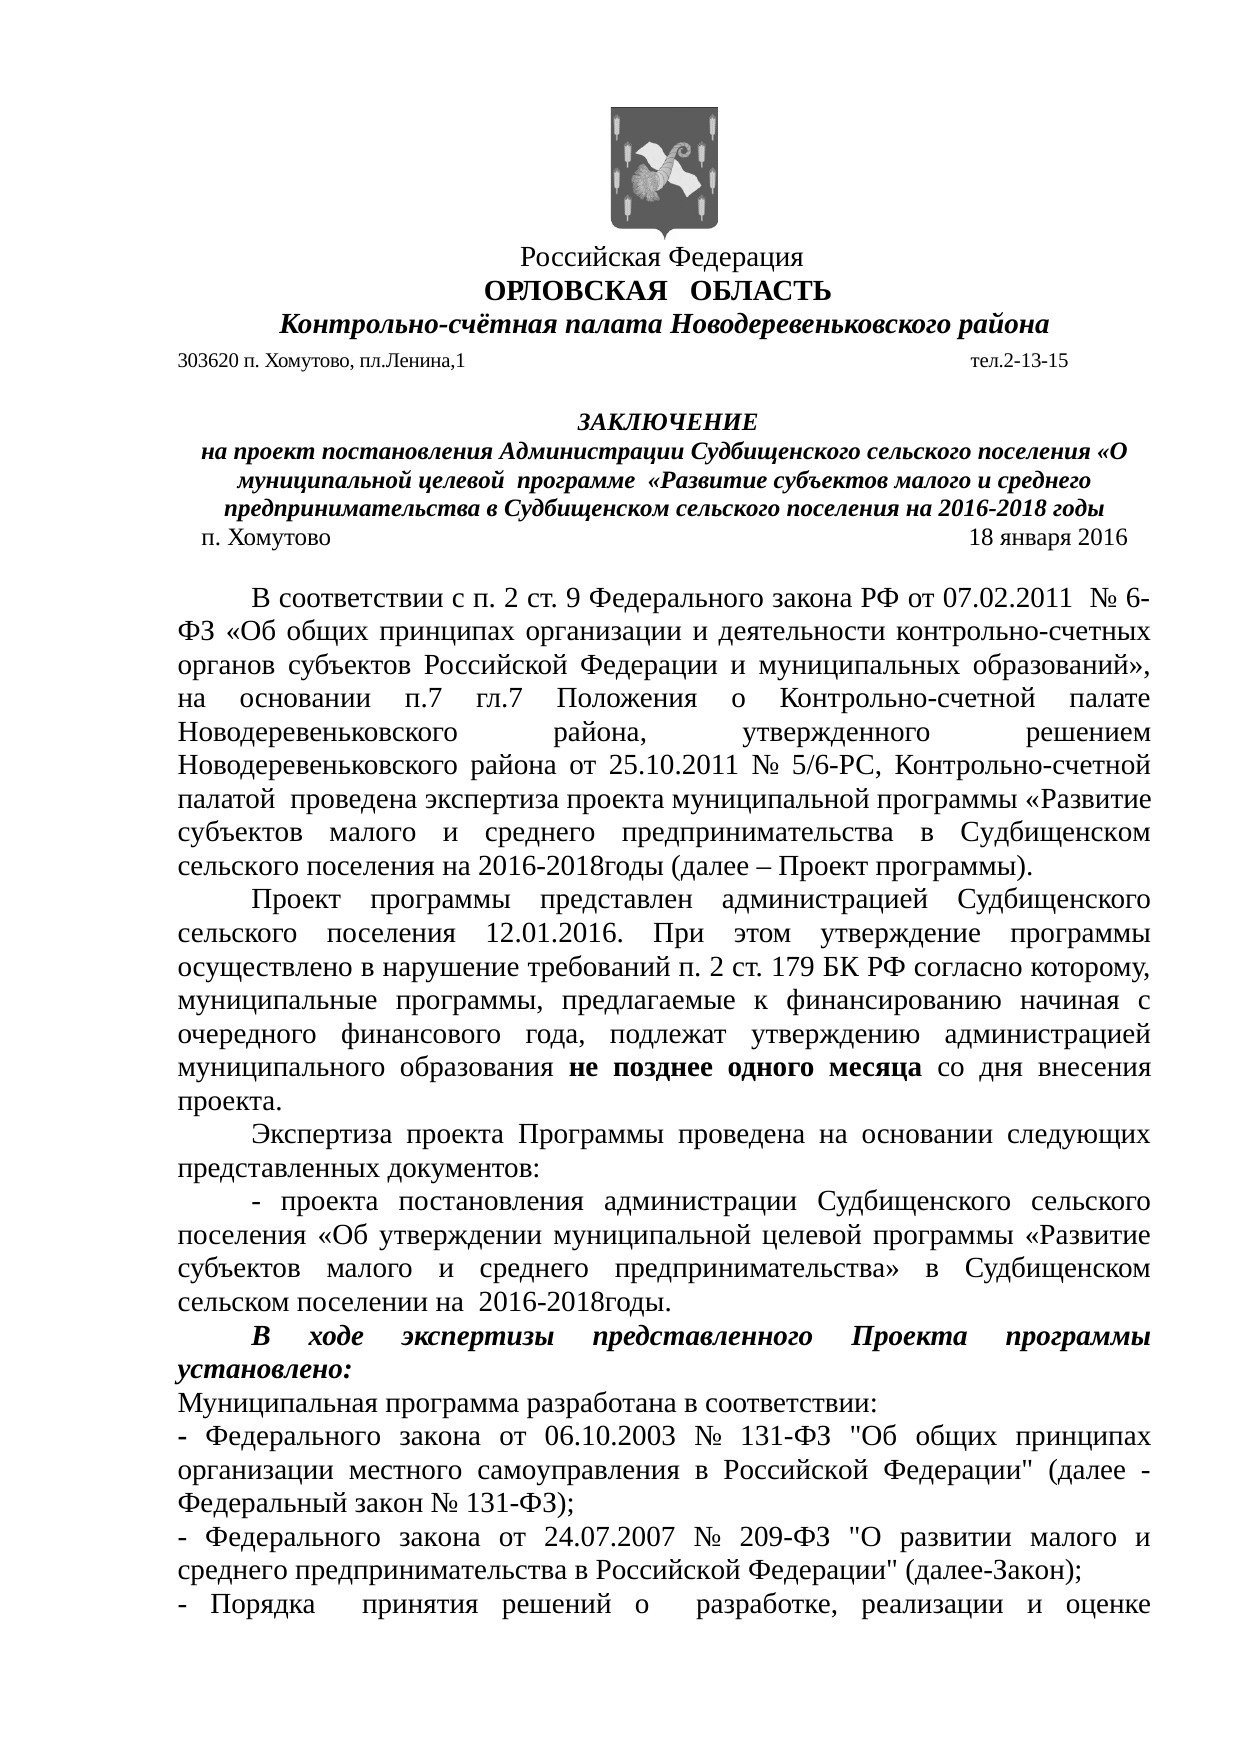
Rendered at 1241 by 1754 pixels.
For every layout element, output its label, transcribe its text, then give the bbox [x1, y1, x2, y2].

text - Федерального закона от 24.07.2007 № 209-ФЗ "О развитии малого и среднего предпринимательства в Российской Федерации" (далее-Закон); [177, 1519, 1152, 1586]
text Российская Федерация [177, 239, 1152, 273]
text ОРЛОВСКАЯ ОБЛАСТЬ [177, 273, 1152, 307]
text Муниципальная программа разработана в соответствии: [177, 1385, 1152, 1418]
text - Федерального закона от 06.10.2003 № 131-ФЗ "Об общих принципах организации местного самоуправления в Российской Федерации" (далее - Федеральный закон № 131-ФЗ); [177, 1418, 1152, 1519]
text 303620 п. Хомутово, пл.Ленина,1 тел.2-13-15 [177, 340, 1152, 374]
text Экспертиза проекта Программы проведена на основании следующих представленных документов: [177, 1116, 1152, 1183]
text ЗАКЛЮЧЕНИЕ [177, 407, 1152, 436]
text Контрольно-счётная палата Новодеревеньковского района [177, 307, 1152, 340]
text В соответствии с п. 2 ст. 9 Федерального закона РФ от 07.02.2011 № 6-ФЗ «Об общих принципах организации и деятельности контрольно-счетных органов субъектов Российской Федерации и муниципальных образований», на основании п.7 гл.7 Положения о Контрольно-счетной палате Новодеревеньковского района, утвержденного решением Новодеревеньковского района от 25.10.2011 № 5/6-РС, Контрольно-счетной палатой проведена экспертиза проекта муниципальной программы «Развитие субъектов малого и среднего предпринимательства в Судбищенском сельского поселения на 2016-2018годы (далее – Проект программы). [177, 580, 1152, 882]
text - проекта постановления администрации Судбищенского сельского поселения «Об утверждении муниципальной целевой программы «Развитие субъектов малого и среднего предпринимательства» в Судбищенском сельском поселении на 2016-2018годы. [177, 1183, 1152, 1318]
text на проект постановления Администрации Судбищенского сельского поселения «О муниципальной целевой программе «Развитие субъектов малого и среднего предпринимательства в Судбищенском сельского поселения на 2016-2018 годы [177, 436, 1152, 522]
text В ходе экспертизы представленного Проекта программы установлено: [177, 1318, 1152, 1385]
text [177, 1586, 1152, 1619]
text п. Хомутово 18 января 2016 [177, 522, 1152, 551]
text Проект программы представлен администрацией Судбищенского сельского поселения 12.01.2016. При этом утверждение программы осуществлено в нарушение требований п. 2 ст. 179 БК РФ согласно которому, муниципальные программы, предлагаемые к финансированию начиная с очередного финансового года, подлежат утверждению администрацией муниципального образования не позднее одного месяца со дня внесения проекта. [177, 882, 1152, 1116]
